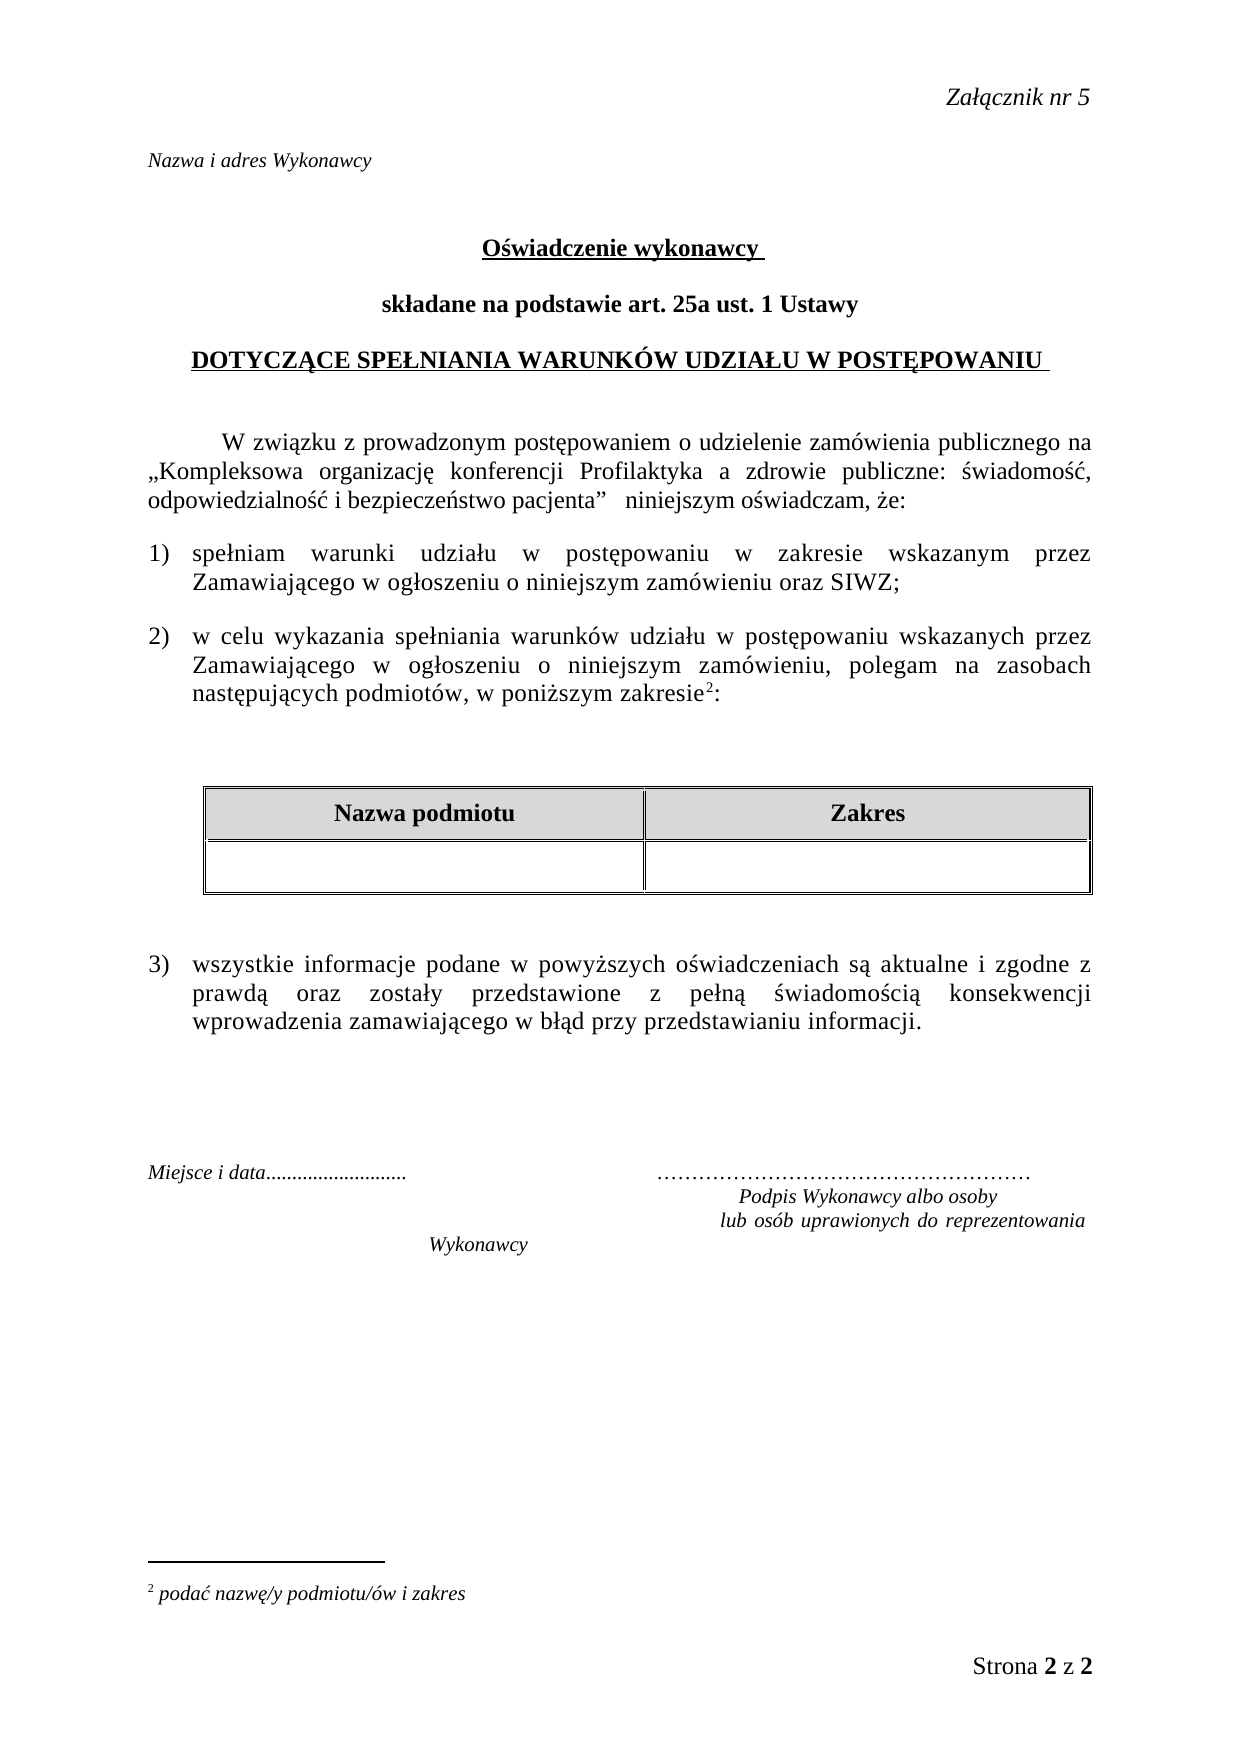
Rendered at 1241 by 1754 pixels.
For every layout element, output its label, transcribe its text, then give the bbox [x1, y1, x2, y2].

list w celu wykazania spełniania warunków udziału w postępowaniu wskazanych przez Zamawiającego w ogłoszeniu o niniejszym zamówieniu, polegam na zasobach następujących podmiotów, w poniższym zakresie: [148, 621, 1093, 707]
text składane na podstawie art. 25a ust. 1 Ustawy [148, 289, 1093, 318]
table_header Nazwa podmiotu [206, 789, 644, 839]
table_header Zakres [644, 789, 1089, 839]
text Nazwa i adres Wykonawcy [148, 148, 1093, 172]
text W związku z prowadzonym postępowaniem o udzielenie zamówienia publicznego na „Kompleksowa organizację konferencji Profilaktyka a zdrowie publiczne: świadomość, odpowiedzialność i bezpieczeństwo pacjenta” niniejszym oświadczam, że: [148, 427, 1093, 485]
text W związku z prowadzonym postępowaniem o udzielenie zamówienia publicznego na „Kompleksowa organizację konferencji Profilaktyka a zdrowie publiczne: świadomość, odpowiedzialność i bezpieczeństwo pacjenta” niniejszym oświadczam, że: [595, 485, 1093, 513]
table_cell [644, 839, 1091, 892]
text Podpis Wykonawcy albo osoby [709, 1184, 1093, 1208]
text Miejsce i data........................... ……………………………………………… [148, 1146, 1093, 1184]
table_cell [205, 839, 644, 892]
list wszystkie informacje podane w powyższych oświadczeniach są aktualne i zgodne z prawdą oraz zostały przedstawione z pełną świadomością konsekwencji wprowadzenia zamawiającego w błąd przy przedstawianiu informacji. [148, 949, 1093, 1035]
text lub osób uprawionych do reprezentowania Wykonawcy [428, 1208, 1093, 1256]
list spełniam warunki udziału w postępowaniu w zakresie wskazanym przez Zamawiającego w ogłoszeniu o niniejszym zamówieniu oraz SIWZ; [148, 538, 1093, 596]
text Oświadczenie wykonawcy [148, 233, 1093, 262]
text DOTYCZĄCE SPEŁNIANIA WARUNKÓW UDZIAŁU W POSTĘPOWANIU [148, 345, 1093, 402]
